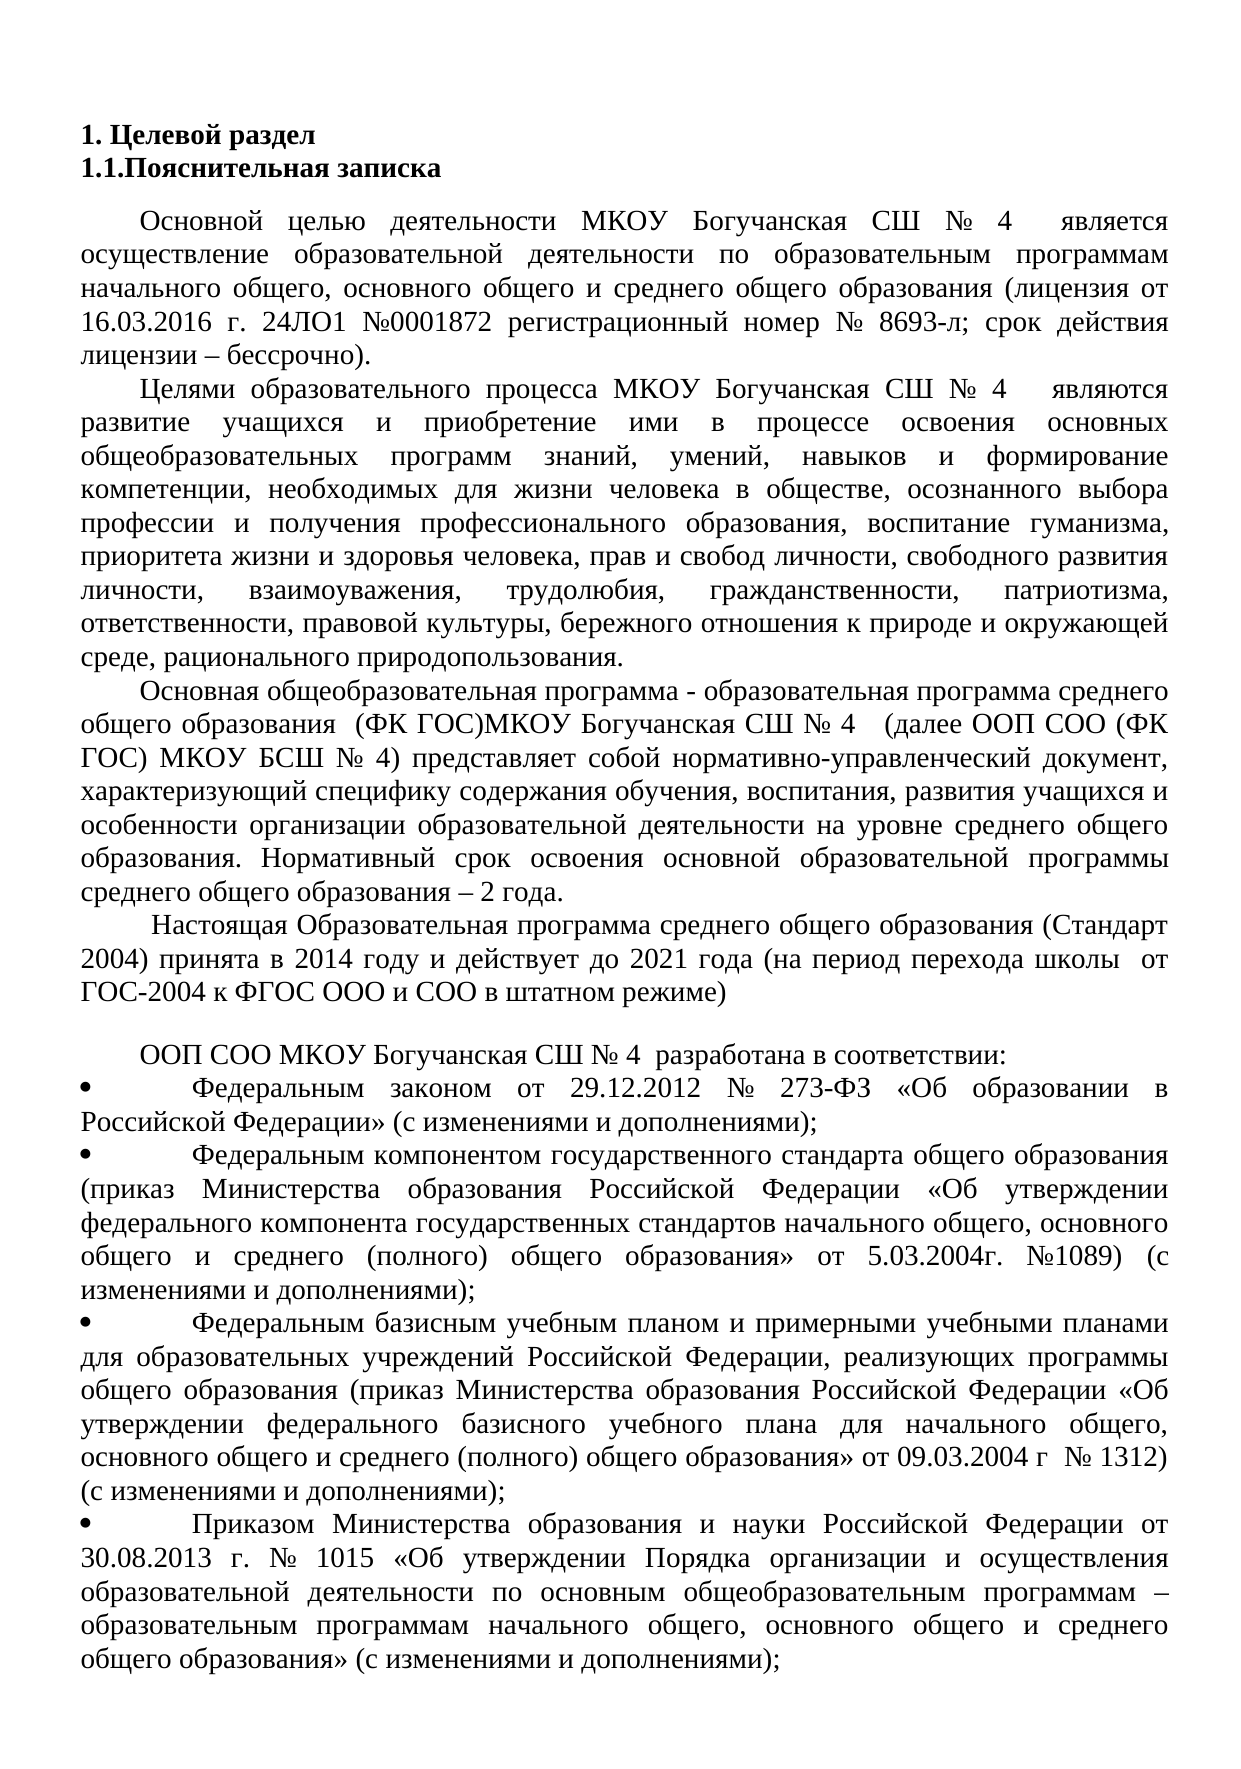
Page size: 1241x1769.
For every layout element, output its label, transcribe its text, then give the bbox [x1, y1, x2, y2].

text 1. Целевой раздел [80, 117, 1169, 150]
list Федеральным компонентом государственного стандарта общего образования (приказ Министерства образования Российской Федерации «Об утверждении федерального компонента государственных стандартов начального общего, основного общего и среднего (полного) общего образования» от 5.03.2004г. №1089) (с изменениями и дополнениями); [80, 1137, 1169, 1305]
text ООП СОО МКОУ Богучанская СШ № 4 разработана в соответствии: [80, 1037, 1169, 1070]
text Основной целью деятельности МКОУ Богучанская СШ № 4 является осуществление образовательной деятельности по образовательным программам начального общего, основного общего и среднего общего образования (лицензия от 16.03.2016 г. 24ЛО1 №0001872 регистрационный номер № 8693-л; срок действия лицензии – бессрочно). [80, 203, 1169, 371]
list Федеральным базисным учебным планом и примерными учебными планами для образовательных учреждений Российской Федерации, реализующих программы общего образования (приказ Министерства образования Российской Федерации «Об утверждении федерального базисного учебного плана для начального общего, основного общего и среднего (полного) общего образования» от 09.03.2004 г № 1312)(с изменениями и дополнениями); [80, 1305, 1169, 1507]
text Целями образовательного процесса МКОУ Богучанская СШ № 4 являются развитие учащихся и приобретение ими в процессе освоения основных общеобразовательных программ знаний, умений, навыков и формирование компетенции, необходимых для жизни человека в обществе, осознанного выбора профессии и получения профессионального образования, воспитание гуманизма, приоритета жизни и здоровья человека, прав и свобод личности, свободного развития личности, взаимоуважения, трудолюбия, гражданственности, патриотизма, ответственности, правовой культуры, бережного отношения к природе и окружающей среде, рационального природопользования. [80, 371, 1169, 673]
list 1.1.Пояснительная записка [80, 150, 1169, 184]
list Федеральным законом от 29.12.2012 № 273-ФЗ «Об образовании в Российской Федерации» (с изменениями и дополнениями); [80, 1070, 1169, 1137]
text Основная общеобразовательная программа - образовательная программа среднего общего образования (ФК ГОС)МКОУ Богучанская СШ № 4 (далее ООП СОО (ФК ГОС) МКОУ БСШ № 4) представляет собой нормативно-управленческий документ, характеризующий специфику содержания обучения, воспитания, развития учащихся и особенности организации образовательной деятельности на уровне среднего общего образования. Нормативный срок освоения основной образовательной программы среднего общего образования – 2 года. [80, 673, 1169, 907]
text Настоящая Образовательная программа среднего общего образования (Стандарт 2004) принята в 2014 году и действует до 2021 года (на период перехода школы от ГОС-2004 к ФГОС ООО и СОО в штатном режиме) [80, 907, 1169, 1008]
list Приказом Министерства образования и науки Российской Федерации от 30.08.2013 г. № 1015 «Об утверждении Порядка организации и осуществления образовательной деятельности по основным общеобразовательным программам – образовательным программам начального общего, основного общего и среднего общего образования» (с изменениями и дополнениями); [80, 1507, 1169, 1674]
